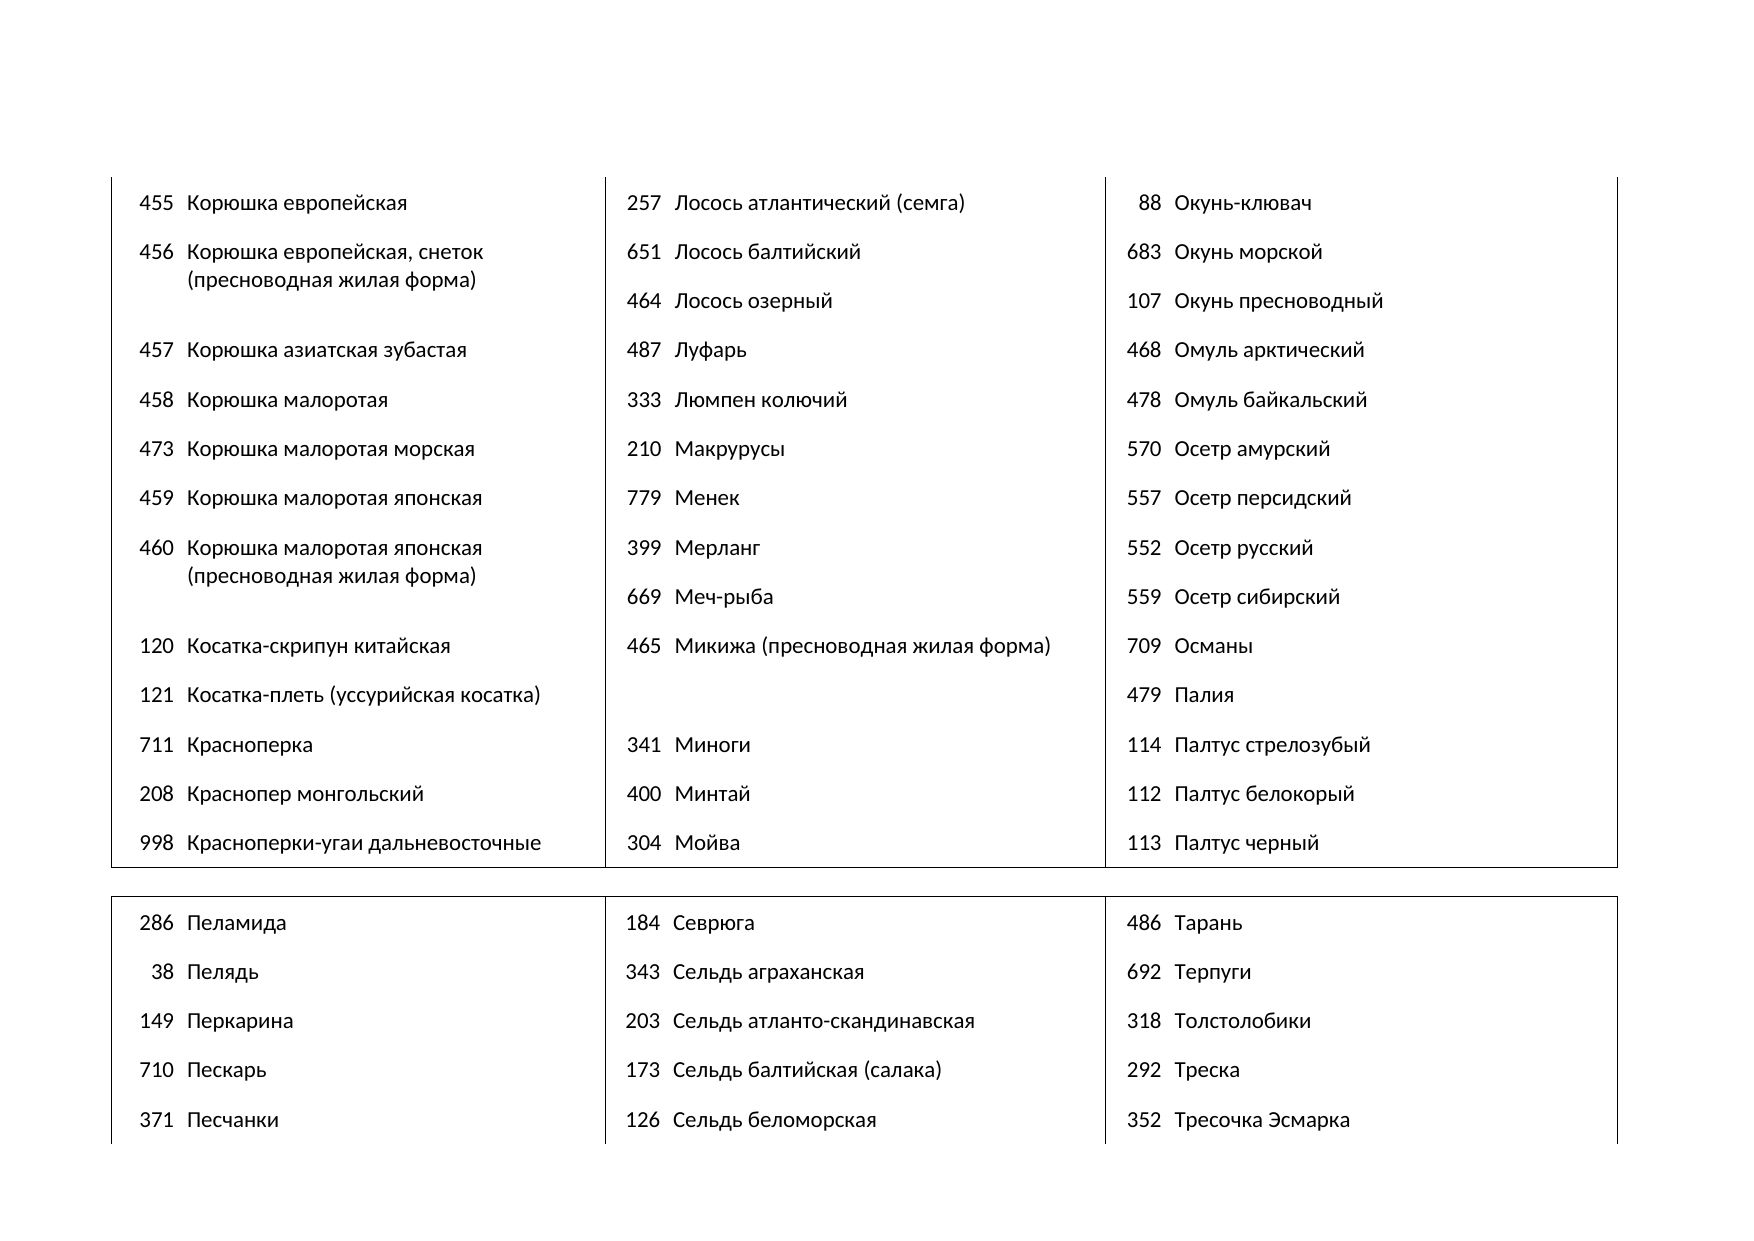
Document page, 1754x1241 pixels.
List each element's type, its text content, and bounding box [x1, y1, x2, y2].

table_cell 683 [1106, 226, 1168, 276]
table_cell Корюшка азиатская зубастая [180, 325, 605, 374]
table_cell 709 [1106, 621, 1168, 670]
table_cell Миноги [668, 719, 1105, 768]
table_cell 460 [112, 522, 180, 621]
table_cell 487 [606, 325, 668, 374]
table_cell 203 [606, 996, 666, 1045]
table_cell Омуль байкальский [1168, 374, 1617, 423]
table_cell Омуль арктический [1168, 325, 1617, 374]
table_cell Палтус стрелозубый [1168, 719, 1617, 768]
table_cell 352 [1106, 1094, 1168, 1143]
table_cell Корюшка европейская, снеток (пресноводная жилая форма) [180, 226, 605, 325]
table_cell Косатка-плеть (уссурийская косатка) [180, 670, 605, 719]
table_cell Корюшка малоротая [180, 374, 605, 423]
table_cell 998 [112, 818, 180, 867]
table_cell Тресочка Эсмарка [1168, 1094, 1617, 1143]
table_cell Корюшка европейская [180, 177, 605, 226]
table_cell 669 [606, 571, 668, 621]
table_cell Осетр амурский [1168, 424, 1617, 473]
table_cell Луфарь [668, 325, 1105, 374]
table_cell 149 [112, 996, 180, 1045]
table_cell Макрурусы [668, 424, 1105, 473]
table_cell 458 [112, 374, 180, 423]
table_cell 455 [112, 177, 180, 226]
table_cell 473 [112, 424, 180, 473]
table_cell Сельдь атланто-скандинавская [666, 996, 1105, 1045]
table_cell Песчанки [180, 1094, 605, 1143]
table_cell 173 [606, 1045, 666, 1094]
table_cell 457 [112, 325, 180, 374]
table_cell 257 [606, 177, 668, 226]
table_cell Пелядь [180, 946, 605, 996]
table_cell Мойва [668, 818, 1105, 867]
table_cell 465 [606, 621, 668, 719]
table_cell Окунь пресноводный [1168, 276, 1617, 325]
table_header 286 [112, 897, 180, 946]
table_cell Лосось озерный [668, 276, 1105, 325]
table_cell Палия [1168, 670, 1617, 719]
table_cell 692 [1106, 946, 1168, 996]
table_cell Минтай [668, 769, 1105, 818]
table_cell Микижа (пресноводная жилая форма) [668, 621, 1105, 719]
table_cell Палтус черный [1168, 818, 1617, 867]
table_cell 341 [606, 719, 668, 768]
table_cell 371 [112, 1094, 180, 1143]
table_cell Мерланг [668, 522, 1105, 571]
table_cell Корюшка малоротая японская (пресноводная жилая форма) [180, 522, 605, 621]
table_cell Корюшка малоротая морская [180, 424, 605, 473]
table_cell Корюшка малоротая японская [180, 473, 605, 522]
table_cell 710 [112, 1045, 180, 1094]
table_cell 292 [1106, 1045, 1168, 1094]
table_cell Косатка-скрипун китайская [180, 621, 605, 670]
table_cell Османы [1168, 621, 1617, 670]
table_cell Сельдь беломорская [666, 1094, 1105, 1143]
table_cell Осетр сибирский [1168, 571, 1617, 621]
table_cell 552 [1106, 522, 1168, 571]
table_cell Перкарина [180, 996, 605, 1045]
table_cell 114 [1106, 719, 1168, 768]
table_cell 779 [606, 473, 668, 522]
table_cell 318 [1106, 996, 1168, 1045]
table_cell 456 [112, 226, 180, 325]
table_cell 464 [606, 276, 668, 325]
table_cell 113 [1106, 818, 1168, 867]
table_cell 479 [1106, 670, 1168, 719]
table_cell Краснопер монгольский [180, 769, 605, 818]
table_cell Терпуги [1168, 946, 1617, 996]
table_cell Меч-рыба [668, 571, 1105, 621]
table_cell 559 [1106, 571, 1168, 621]
table_header Пеламида [180, 897, 605, 946]
table_cell 570 [1106, 424, 1168, 473]
table_cell Осетр русский [1168, 522, 1617, 571]
table_cell Лосось атлантический (семга) [668, 177, 1105, 226]
table_cell Красноперка [180, 719, 605, 768]
table_cell Пескарь [180, 1045, 605, 1094]
table_cell 557 [1106, 473, 1168, 522]
table_cell 343 [606, 946, 666, 996]
table_cell Люмпен колючий [668, 374, 1105, 423]
table_header Севрюга [666, 897, 1105, 946]
table_cell 120 [112, 621, 180, 670]
table_cell Треска [1168, 1045, 1617, 1094]
table_cell Сельдь аграханская [666, 946, 1105, 996]
table_cell 711 [112, 719, 180, 768]
table_cell 459 [112, 473, 180, 522]
table_header 184 [606, 897, 666, 946]
table_cell 399 [606, 522, 668, 571]
table_cell 210 [606, 424, 668, 473]
table_header 486 [1106, 897, 1168, 946]
table_cell 112 [1106, 769, 1168, 818]
table_cell 107 [1106, 276, 1168, 325]
table_cell 304 [606, 818, 668, 867]
table_cell 208 [112, 769, 180, 818]
table_header Тарань [1168, 897, 1617, 946]
table_cell Красноперки-угаи дальневосточные [180, 818, 605, 867]
table_cell 333 [606, 374, 668, 423]
table_cell 478 [1106, 374, 1168, 423]
table_cell 400 [606, 769, 668, 818]
table_cell Лосось балтийский [668, 226, 1105, 276]
table_cell Осетр персидский [1168, 473, 1617, 522]
table_cell 88 [1106, 177, 1168, 226]
table_cell 126 [606, 1094, 666, 1143]
table_cell Окунь морской [1168, 226, 1617, 276]
table_cell Толстолобики [1168, 996, 1617, 1045]
table_cell Палтус белокорый [1168, 769, 1617, 818]
table_cell Менек [668, 473, 1105, 522]
table_cell 121 [112, 670, 180, 719]
table_cell 38 [112, 946, 180, 996]
table_cell 651 [606, 226, 668, 276]
table_cell Сельдь балтийская (салака) [666, 1045, 1105, 1094]
table_cell 468 [1106, 325, 1168, 374]
table_cell Окунь-клювач [1168, 177, 1617, 226]
